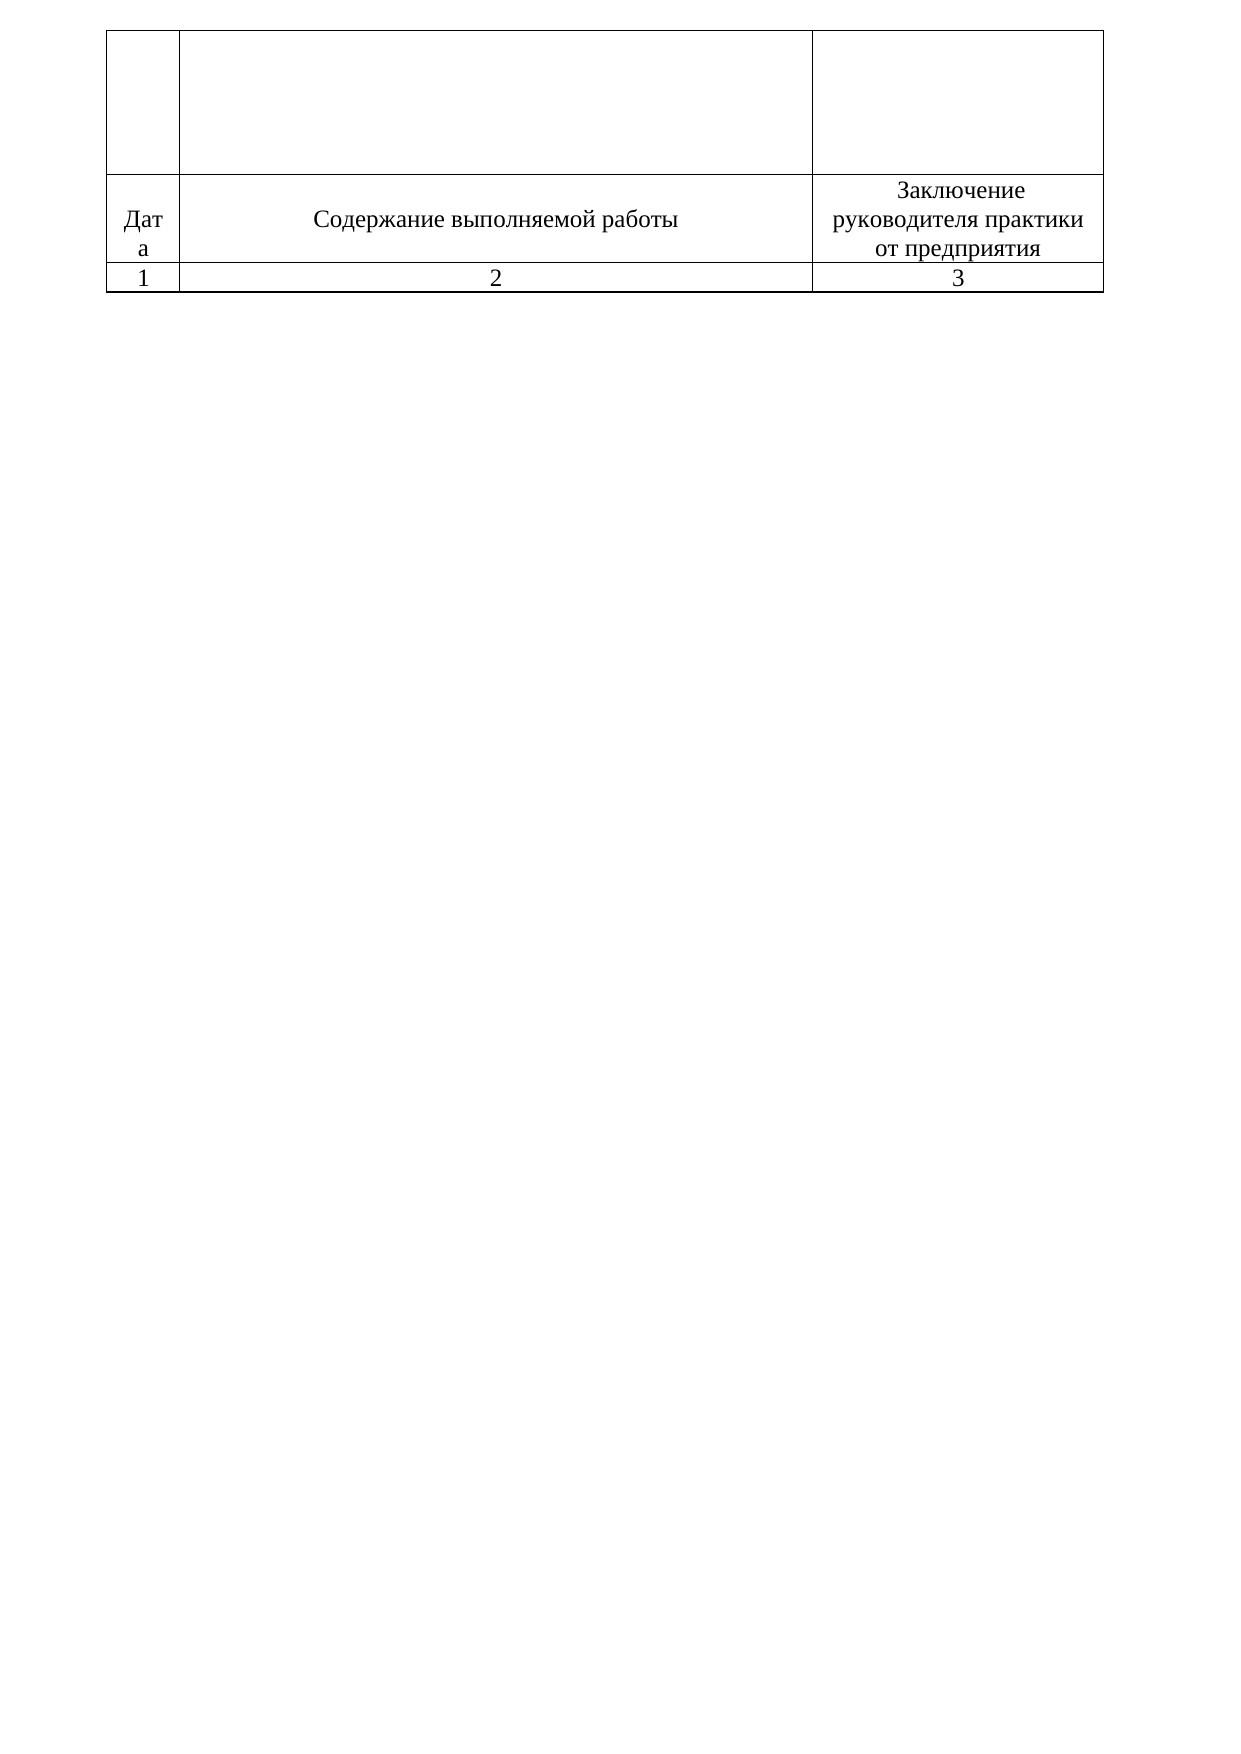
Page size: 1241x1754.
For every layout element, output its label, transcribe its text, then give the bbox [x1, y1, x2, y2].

table_cell 1 [107, 263, 179, 291]
table_cell 2 [180, 263, 812, 291]
table_cell 3 [813, 263, 1103, 291]
table_cell [180, 31, 812, 174]
table_cell Дата [107, 175, 179, 262]
table_cell [813, 31, 1103, 174]
table_cell [107, 31, 179, 174]
table_cell Содержание выполняемой работы [180, 175, 812, 262]
table_cell Заключение руководителя практики от предприятия [813, 175, 1103, 262]
